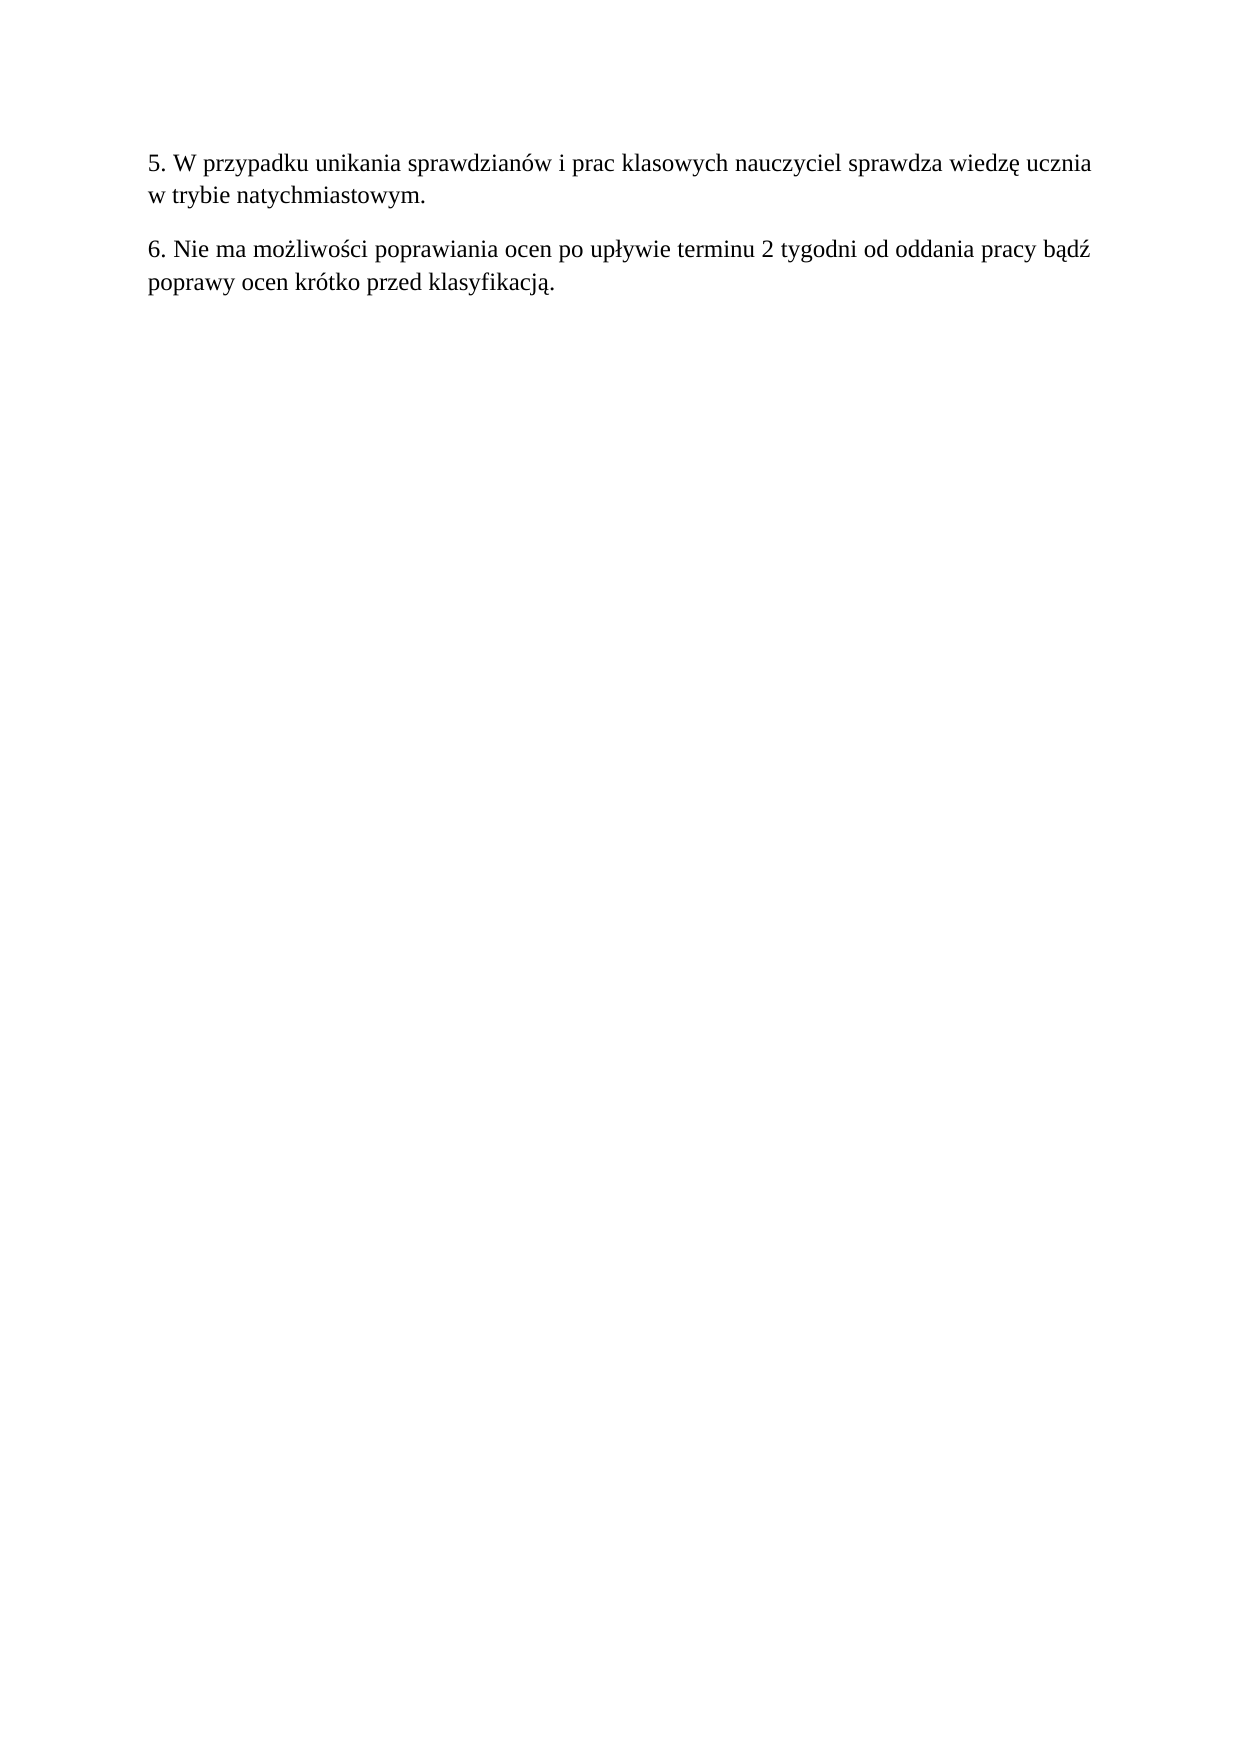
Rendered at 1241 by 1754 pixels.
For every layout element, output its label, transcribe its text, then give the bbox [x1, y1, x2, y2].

text 5. W przypadku unikania sprawdzianów i prac klasowych nauczyciel sprawdza wiedzę ucznia w trybie natychmiastowym. [148, 148, 1093, 209]
text 6. Nie ma możliwości poprawiania ocen po upływie terminu 2 tygodni od oddania pracy bądź poprawy ocen krótko przed klasyfikacją. [148, 234, 1093, 296]
